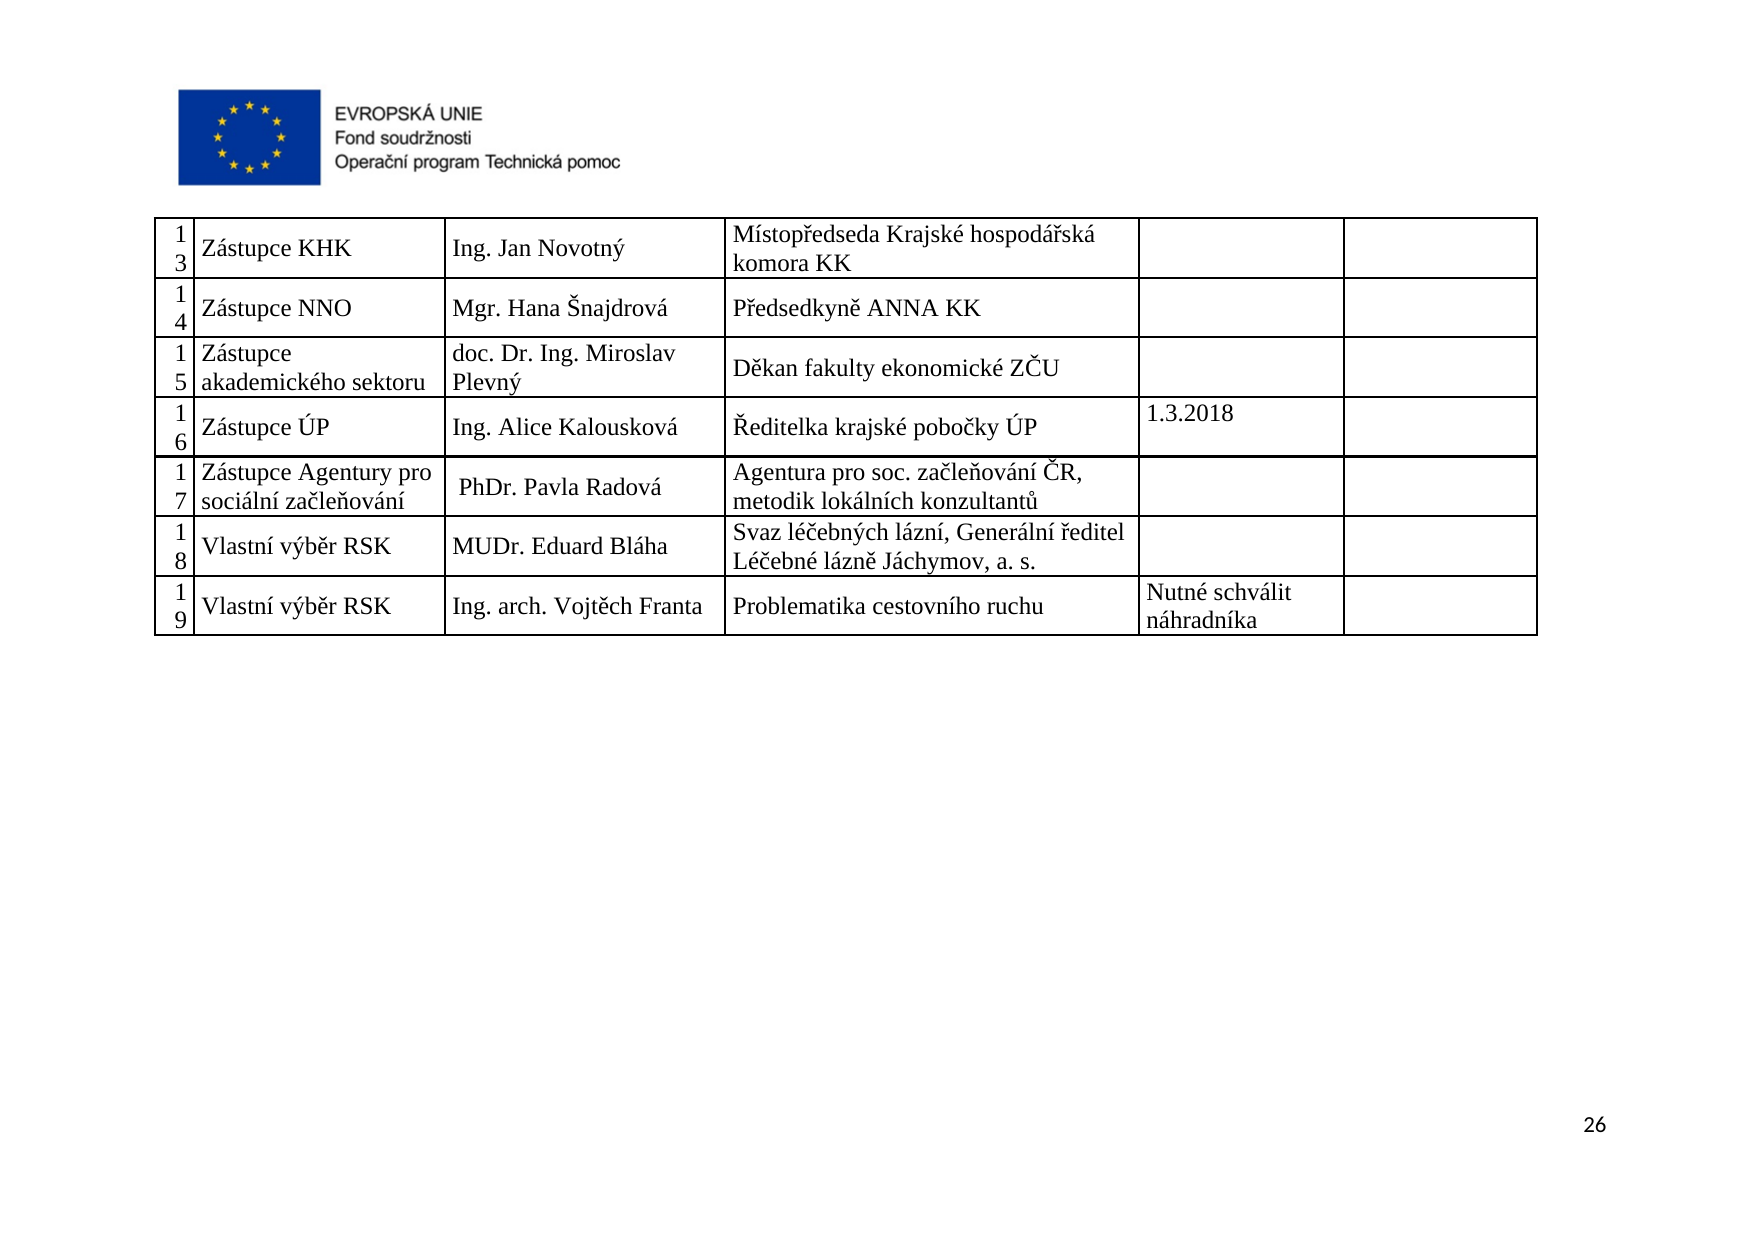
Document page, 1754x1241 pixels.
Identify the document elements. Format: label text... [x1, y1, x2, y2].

table_cell MUDr. Eduard Bláha [446, 517, 724, 574]
table_cell [1345, 517, 1536, 574]
table_cell Zástupce NNO [195, 279, 444, 336]
table_cell Místopředseda Krajské hospodářská komora KK [726, 219, 1138, 277]
table_cell 16 [156, 398, 193, 455]
table_cell [1345, 338, 1536, 396]
table_cell Vlastní výběr RSK [195, 577, 444, 634]
table_cell [1140, 517, 1343, 574]
table_cell 15 [156, 338, 193, 396]
table_cell Ing. Jan Novotný [446, 219, 724, 277]
table_cell Předsedkyně ANNA KK [726, 279, 1138, 336]
table_cell Zástupce KHK [195, 219, 444, 277]
table_cell 17 [156, 458, 193, 515]
table_cell doc. Dr. Ing. Miroslav Plevný [446, 338, 724, 396]
table_cell Zástupce Agentury pro sociální začleňování [195, 458, 444, 515]
table_cell [1345, 398, 1536, 455]
table_cell Ředitelka krajské pobočky ÚP [726, 398, 1138, 455]
picture [147, 59, 652, 217]
table_cell [1345, 279, 1536, 336]
table_cell Zástupce ÚP [195, 398, 444, 455]
table_cell Děkan fakulty ekonomické ZČU [726, 338, 1138, 396]
table_cell 18 [156, 517, 193, 574]
table_cell [1140, 458, 1343, 515]
table_cell [1140, 338, 1343, 396]
table_cell Mgr. Hana Šnajdrová [446, 279, 724, 336]
table_cell 14 [156, 279, 193, 336]
table_cell [1345, 219, 1536, 277]
table_cell 1.3.2018 [1140, 398, 1343, 455]
table_cell Zástupce akademického sektoru [195, 338, 444, 396]
table_cell Svaz léčebných lázní, Generální ředitel Léčebné lázně Jáchymov, a. s. [726, 517, 1138, 574]
table_cell Vlastní výběr RSK [195, 517, 444, 574]
table_cell [1140, 219, 1343, 277]
table_cell 13 [156, 219, 193, 277]
table_cell Problematika cestovního ruchu [726, 577, 1138, 634]
table_cell Nutné schválit náhradníka [1140, 577, 1343, 634]
table_cell [1140, 279, 1343, 336]
table_cell PhDr. Pavla Radová [446, 458, 724, 515]
table_cell Ing. arch. Vojtěch Franta [446, 577, 724, 634]
table_cell [1345, 577, 1536, 634]
table_cell [1345, 458, 1536, 515]
table_cell 19 [156, 577, 193, 634]
table_cell Ing. Alice Kalousková [446, 398, 724, 455]
table_cell Agentura pro soc. začleňování ČR, metodik lokálních konzultantů [726, 458, 1138, 515]
